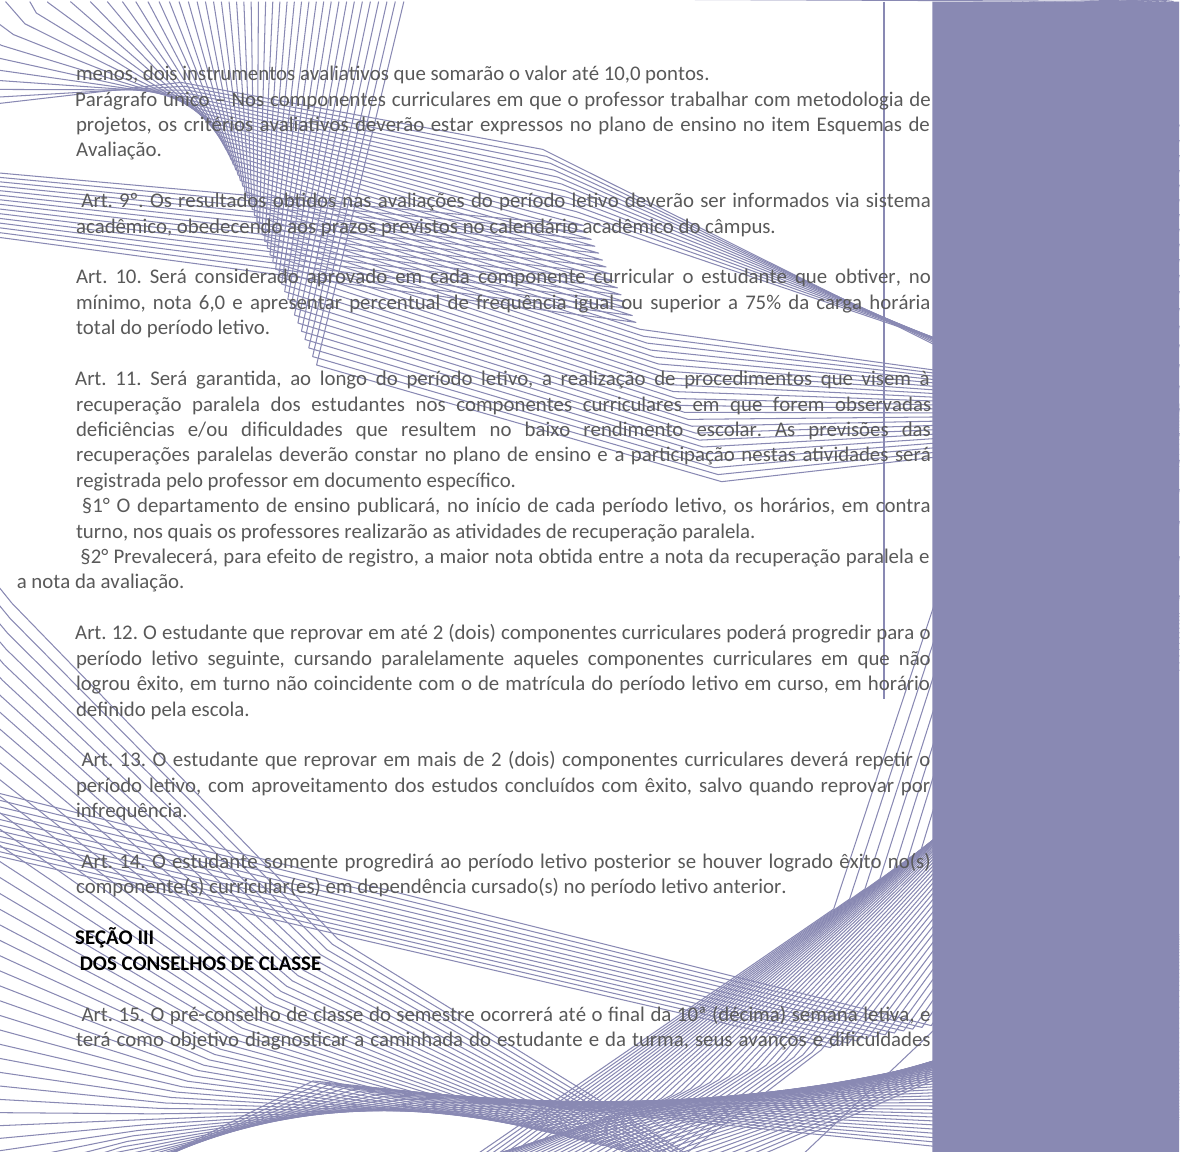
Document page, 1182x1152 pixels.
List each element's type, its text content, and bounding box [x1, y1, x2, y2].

text §1° O departamento de ensino publicará, no início de cada período letivo, os horários, em contra turno, nos quais os professores realizarão as atividades de recuperação paralela. [75, 492, 932, 543]
text DOS CONSELHOS DE CLASSE [17, 950, 932, 975]
text Art. 9º. Os resultados obtidos nas avaliações do período letivo deverão ser informados via sistema acadêmico, obedecendo aos prazos previstos no calendário acadêmico do câmpus. [75, 187, 932, 238]
text Parágrafo único – Nos componentes curriculares em que o professor trabalhar com metodologia de projetos, os critérios avaliativos deverão estar expressos no plano de ensino no item Esquemas de Avaliação. [75, 86, 932, 162]
text §2° Prevalecerá, para efeito de registro, a maior nota obtida entre a nota da recuperação paralela e a nota da avaliação. [17, 543, 932, 594]
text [76, 1001, 932, 1052]
text SEÇÃO III [17, 924, 932, 950]
text Art. 13. O estudante que reprovar em mais de 2 (dois) componentes curriculares deverá repetir o período letivo, com aproveitamento dos estudos concluídos com êxito, salvo quando reprovar por infrequência. [75, 747, 932, 823]
text Art. 14. O estudante somente progredirá ao período letivo posterior se houver logrado êxito no(s) componente(s) curricular(es) em dependência cursado(s) no período letivo anterior. [75, 848, 932, 899]
text Art. 12. O estudante que reprovar em até 2 (dois) componentes curriculares poderá progredir para o período letivo seguinte, cursando paralelamente aqueles componentes curriculares em que não logrou êxito, em turno não coincidente com o de matrícula do período letivo em curso, em horário definido pela escola. [75, 619, 932, 721]
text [75, 60, 932, 86]
text Art. 11. Será garantida, ao longo do período letivo, a realização de procedimentos que visem à recuperação paralela dos estudantes nos componentes curriculares em que forem observadas deficiências e/ou dificuldades que resultem no baixo rendimento escolar. As previsões das recuperações paralelas deverão constar no plano de ensino e a participação nestas atividades será registrada pelo professor em documento específico. [75, 365, 932, 492]
text Art. 10. Será considerado aprovado em cada componente curricular o estudante que obtiver, no mínimo, nota 6,0 e apresentar percentual de frequência igual ou superior a 75% da carga horária total do período letivo. [76, 264, 932, 340]
